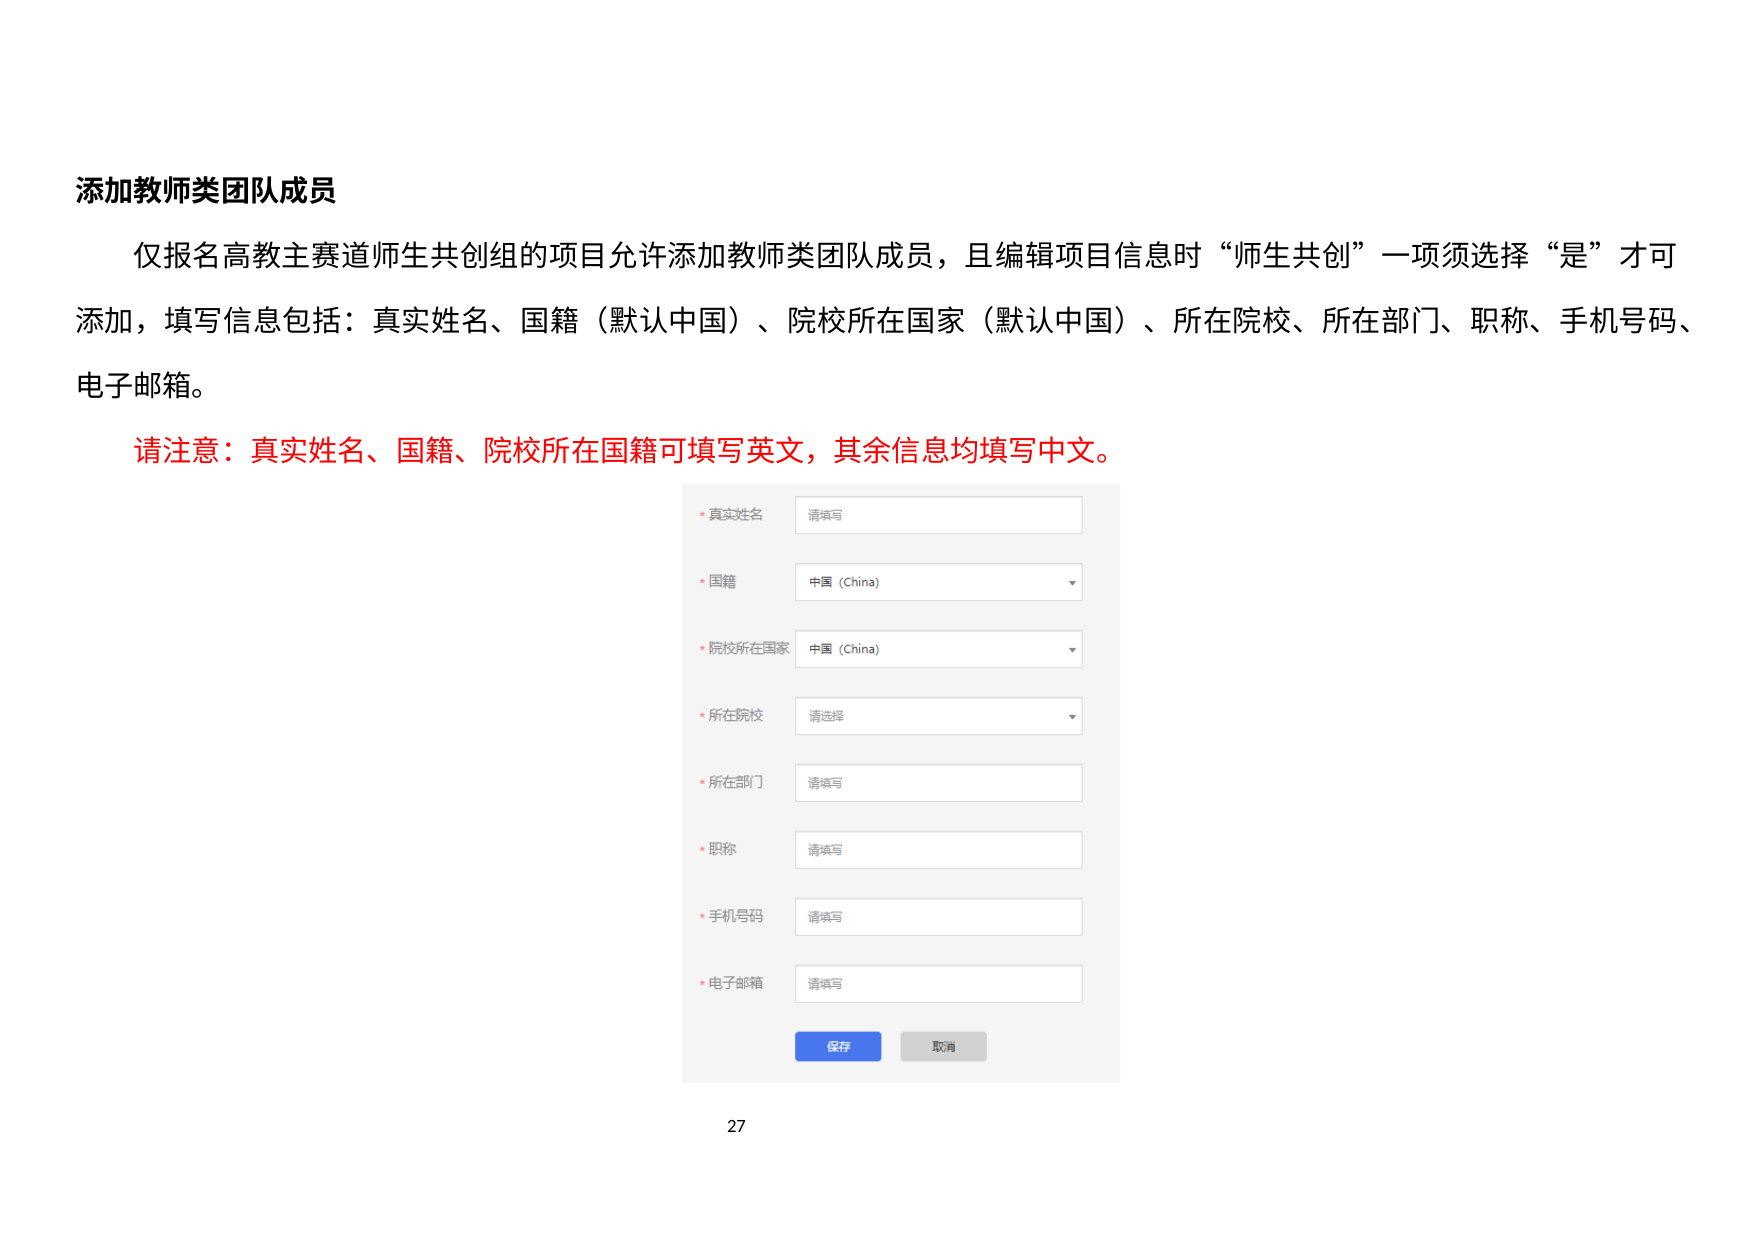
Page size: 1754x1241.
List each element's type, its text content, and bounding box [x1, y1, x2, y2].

text 添加教师类团队成员 [75, 156, 1679, 221]
picture [677, 480, 1121, 1088]
text 请注意：真实姓名、国籍、院校所在国籍可填写英文，其余信息均填写中文。 [75, 416, 1679, 481]
text 仅报名高教主赛道师生共创组的项目允许添加教师类团队成员，且编辑项目信息时“师生共创”一项须选择“是”才可添加，填写信息包括：真实姓名、国籍（默认中国）、院校所在国家（默认中国）、所在院校、所在部门、职称、手机号码、电子邮箱。 [75, 221, 1679, 416]
